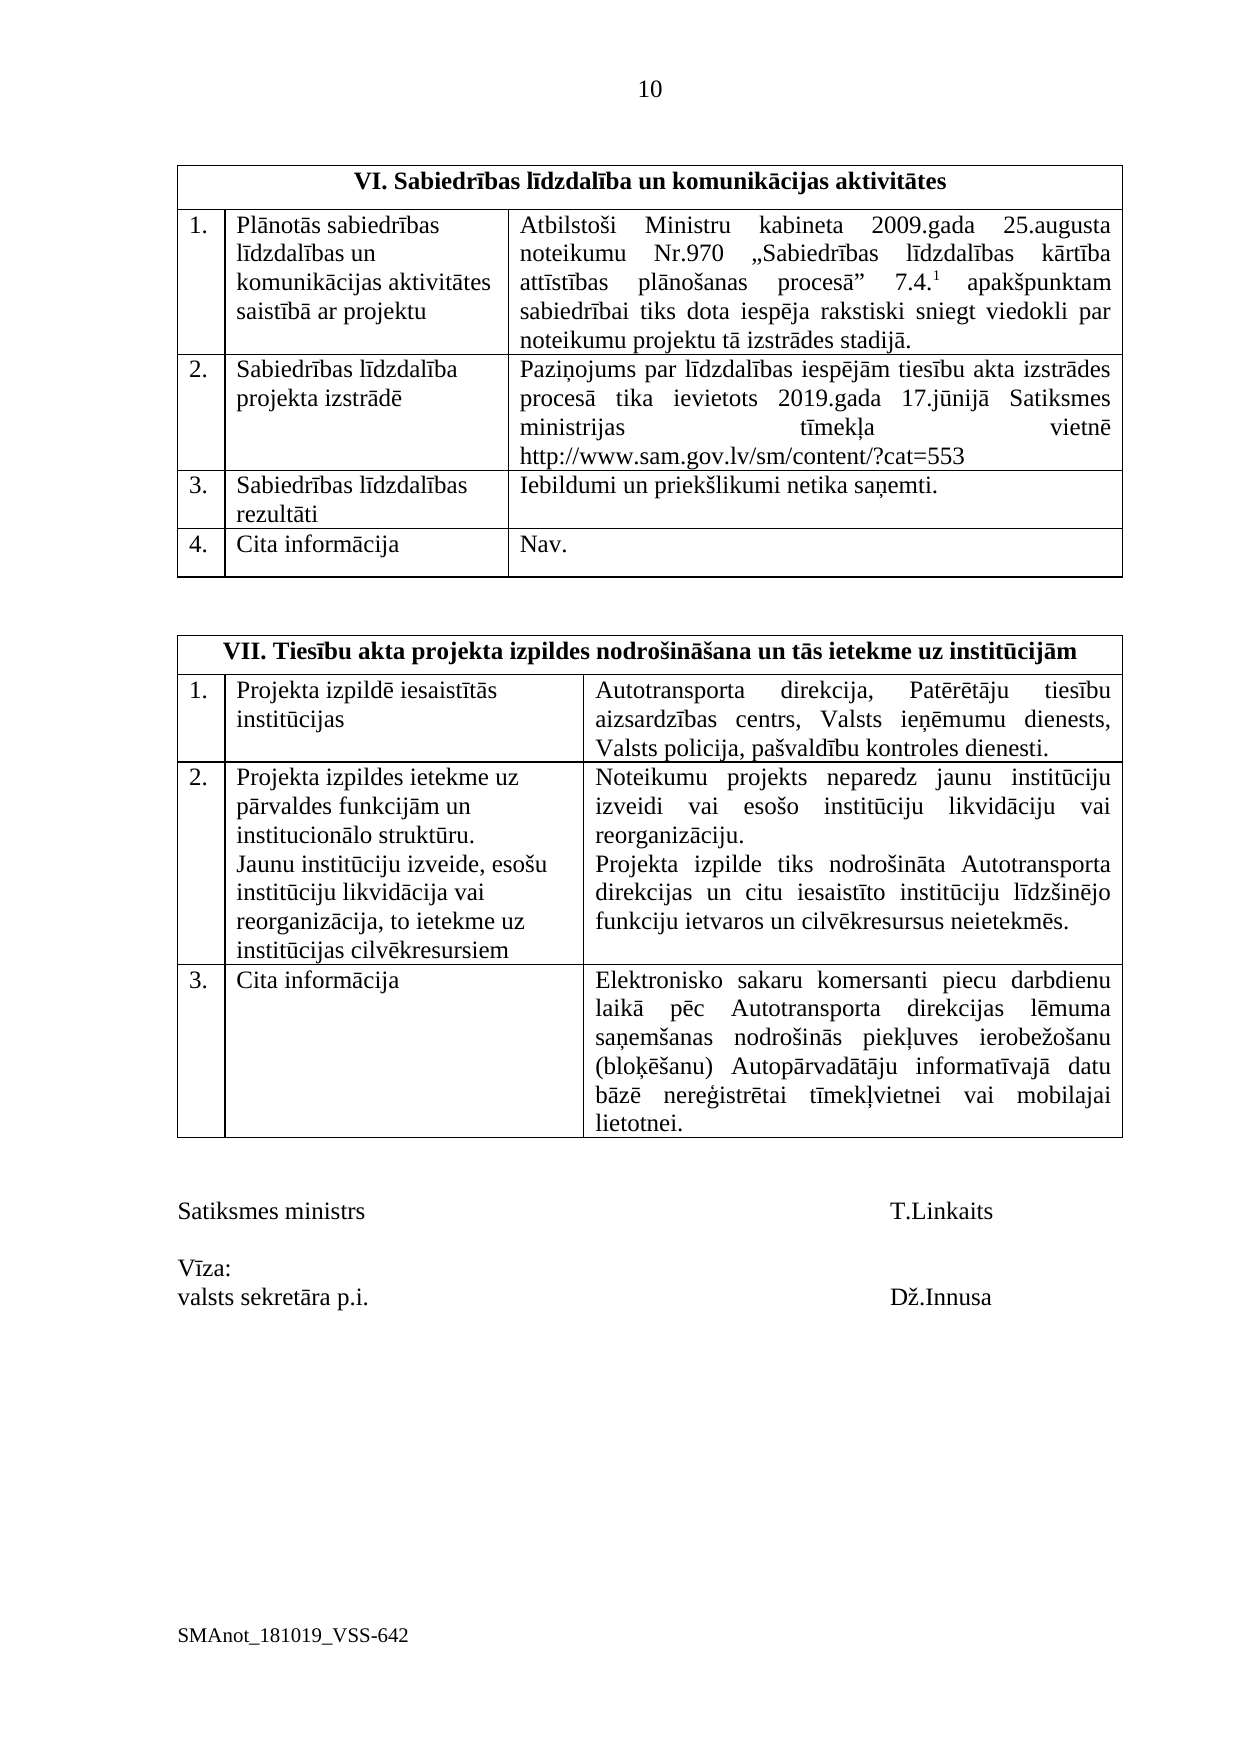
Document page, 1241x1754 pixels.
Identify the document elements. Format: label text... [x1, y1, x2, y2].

table_cell Cita informācija [226, 529, 508, 576]
table_cell 4. [178, 529, 224, 576]
table_cell Noteikumu projekts neparedz jaunu institūciju izveidi vai esošo institūciju likvidāciju vai reorganizāciju. Projekta izpilde tiks nodrošināta Autotransporta direkcijas un citu iesaistīto institūciju līdzšinējo funkciju ietvaros un cilvēkresursus neietekmēs. [584, 763, 1122, 964]
table_cell 1. [178, 210, 224, 353]
table_cell 3. [178, 471, 224, 528]
table_cell Projekta izpildē iesaistītās institūcijas [226, 675, 583, 761]
table_cell Iebildumi un priekšlikumi netika saņemti. [509, 471, 1122, 528]
table_cell 2. [178, 763, 224, 964]
subtitle valsts sekretāra p.i. Dž.Innusa [177, 1282, 1122, 1311]
subtitle Vīza: [177, 1253, 1122, 1282]
table_header VI. Sabiedrības līdzdalība un komunikācijas aktivitātes [178, 166, 1122, 209]
table_cell Plānotās sabiedrības līdzdalības un komunikācijas aktivitātes saistībā ar projektu [226, 210, 508, 353]
table_cell Autotransporta direkcija, Patērētāju tiesību aizsardzības centrs, Valsts ieņēmumu dienests, Valsts policija, pašvaldību kontroles dienesti. [584, 675, 1122, 761]
table_header VII. Tiesību akta projekta izpildes nodrošināšana un tās ietekme uz institūcijām [178, 636, 1122, 674]
table_cell 2. [178, 355, 224, 469]
table_cell Sabiedrības līdzdalības rezultāti [226, 471, 508, 528]
table_cell Paziņojums par līdzdalības iespējām tiesību akta izstrādes procesā tika ievietots 2019.gada 17.jūnijā Satiksmes ministrijas tīmekļa vietnē http://www.sam.gov.lv/sm/content/?cat=553 [509, 355, 1122, 469]
table_cell Atbilstoši Ministru kabineta 2009.gada 25.augusta noteikumu Nr.970 „Sabiedrības līdzdalības kārtība attīstības plānošanas procesā” 7.4.1 apakšpunktam sabiedrībai tiks dota iespēja rakstiski sniegt viedokli par noteikumu projektu tā izstrādes stadijā. [509, 210, 1122, 353]
table_cell Elektronisko sakaru komersanti piecu darbdienu laikā pēc Autotransporta direkcijas lēmuma saņemšanas nodrošinās piekļuves ierobežošanu (bloķēšanu) Autopārvadātāju informatīvajā datu bāzē nereģistrētai tīmekļvietnei vai mobilajai lietotnei. [584, 965, 1122, 1137]
table_cell Nav. [509, 529, 1122, 576]
table_cell 1. [178, 675, 224, 761]
table_cell Sabiedrības līdzdalība projekta izstrādē [226, 355, 508, 469]
subtitle Satiksmes ministrs T.Linkaits [177, 1196, 1122, 1224]
table_cell Cita informācija [226, 965, 583, 1137]
table_cell 3. [178, 965, 224, 1137]
table_cell Projekta izpildes ietekme uz pārvaldes funkcijām un institucionālo struktūru. Jaunu institūciju izveide, esošu institūciju likvidācija vai reorganizācija, to ietekme uz institūcijas cilvēkresursiem [226, 763, 583, 964]
